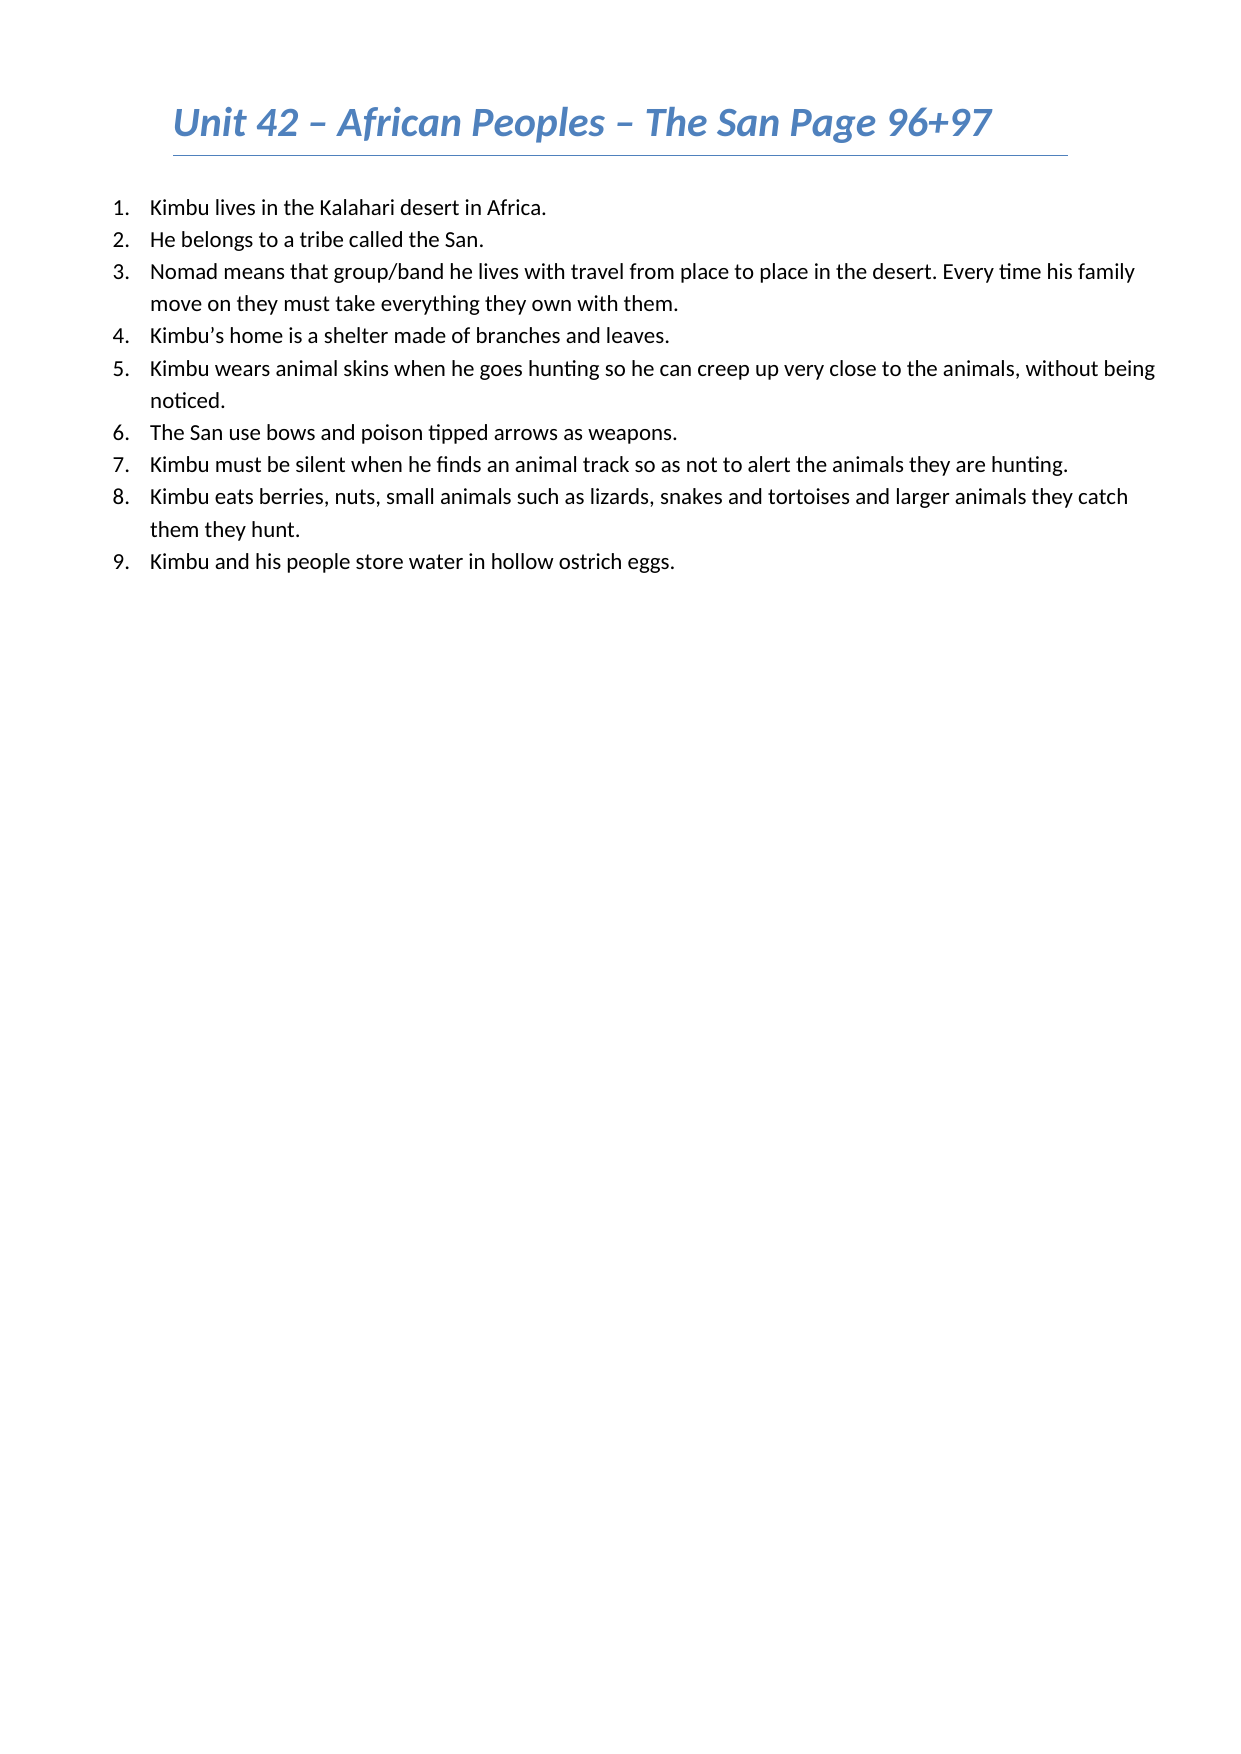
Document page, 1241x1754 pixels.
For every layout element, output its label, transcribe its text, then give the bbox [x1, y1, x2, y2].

text Unit 42 – African Peoples – The San Page 96+97 [172, 96, 1068, 156]
list Nomad means that group/band he lives with travel from place to place in the desert. Every time his family move on they must take everything they own with them. [112, 257, 1165, 317]
list Kimbu wears animal skins when he goes hunting so he can creep up very close to the animals, without being noticed. [112, 354, 1165, 414]
list Kimbu must be silent when he finds an animal track so as not to alert the animals they are hunting. [112, 450, 1165, 478]
list Kimbu eats berries, nuts, small animals such as lizards, snakes and tortoises and larger animals they catch them they hunt. [112, 482, 1165, 543]
list Kimbu and his people store water in hollow ostrich eggs. [112, 547, 1165, 575]
list Kimbu’s home is a shelter made of branches and leaves. [112, 322, 1165, 349]
list The San use bows and poison tipped arrows as weapons. [112, 418, 1165, 446]
list Kimbu lives in the Kalahari desert in Africa. [112, 193, 1165, 221]
list He belongs to a tribe called the San. [112, 225, 1165, 253]
